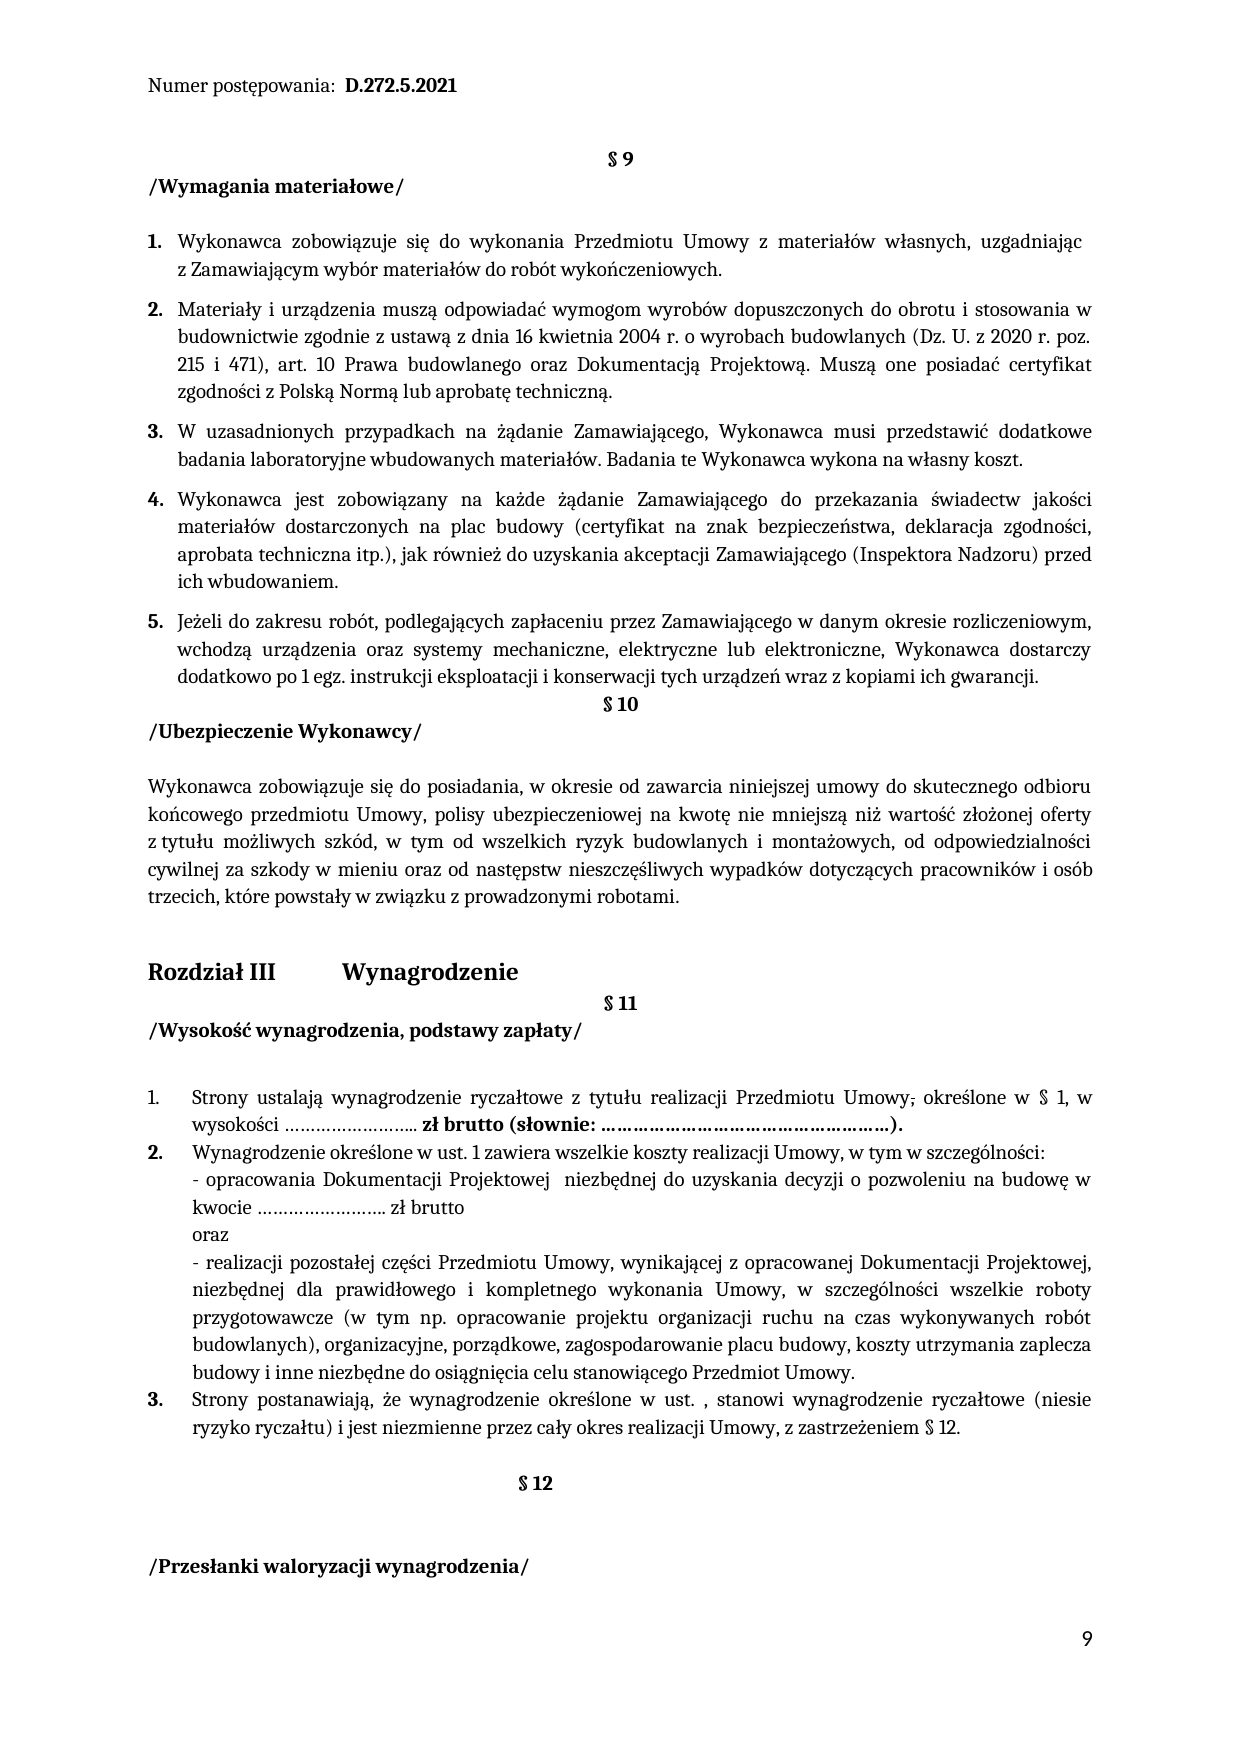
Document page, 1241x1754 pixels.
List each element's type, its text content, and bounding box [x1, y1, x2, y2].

list Strony ustalają wynagrodzenie ryczałtowe z tytułu realizacji Przedmiotu Umowy, określone w § 1, w wysokości …………………….. zł brutto (słownie: ………………………………………………). [148, 1085, 1092, 1137]
text § 10 [148, 693, 1092, 717]
list Wykonawca jest zobowiązany na każde żądanie Zamawiającego do przekazania świadectw jakości materiałów dostarczonych na plac budowy (certyfikat na znak bezpieczeństwa, deklaracja zgodności, aprobata techniczna itp.), jak również do uzyskania akceptacji Zamawiającego (Inspektora Nadzoru) przed ich wbudowaniem. [148, 488, 1092, 594]
text Rozdział III Wynagrodzenie [148, 958, 1092, 987]
list Materiały i urządzenia muszą odpowiadać wymogom wyrobów dopuszczonych do obrotu i stosowania w budownictwie zgodnie z ustawą z dnia 16 kwietnia 2004 r. o wyrobach budowlanych (Dz. U. z 2020 r. poz. 215 i 471), art. 10 Prawa budowlanego oraz Dokumentacją Projektową. Muszą one posiadać certyfikat zgodności z Polską Normą lub aprobatę techniczną. [148, 298, 1092, 404]
text § 9 [148, 148, 1092, 172]
text /Wysokość wynagrodzenia, podstawy zapłaty/ [148, 1019, 1092, 1043]
list W uzasadnionych przypadkach na żądanie Zamawiającego, Wykonawca musi przedstawić dodatkowe badania laboratoryjne wbudowanych materiałów. Badania te Wykonawca wykona na własny koszt. [148, 420, 1092, 472]
text - opracowania Dokumentacji Projektowej niezbędnej do uzyskania decyzji o pozwoleniu na budowę w kwocie ……………………. zł brutto [192, 1168, 1092, 1219]
text § 11 [148, 991, 1092, 1015]
list Wynagrodzenie określone w ust. 1 zawiera wszelkie koszty realizacji Umowy, w tym w szczególności: [148, 1140, 1092, 1164]
text § 12 [517, 1472, 1092, 1496]
text Wykonawca zobowiązuje się do posiadania, w okresie od zawarcia niniejszej umowy do skutecznego odbioru końcowego przedmiotu Umowy, polisy ubezpieczeniowej na kwotę nie mniejszą niż wartość złożonej oferty z tytułu możliwych szkód, w tym od wszelkich ryzyk budowlanych i montażowych, od odpowiedzialności cywilnej za szkody w mieniu oraz od następstw nieszczęśliwych wypadków dotyczących pracowników i osób trzecich, które powstały w związku z prowadzonymi robotami. [148, 775, 1092, 909]
list Strony postanawiają, że wynagrodzenie określone w ust. , stanowi wynagrodzenie ryczałtowe (niesie ryzyko ryczałtu) i jest niezmienne przez cały okres realizacji Umowy, z zastrzeżeniem § 12. [148, 1388, 1092, 1439]
list Jeżeli do zakresu robót, podlegających zapłaceniu przez Zamawiającego w danym okresie rozliczeniowym, wchodzą urządzenia oraz systemy mechaniczne, elektryczne lub elektroniczne, Wykonawca dostarczy dodatkowo po 1 egz. instrukcji eksploatacji i konserwacji tych urządzeń wraz z kopiami ich gwarancji. [148, 610, 1092, 689]
text - realizacji pozostałej części Przedmiotu Umowy, wynikającej z opracowanej Dokumentacji Projektowej, niezbędnej dla prawidłowego i kompletnego wykonania Umowy, w szczególności wszelkie roboty przygotowawcze (w tym np. opracowanie projektu organizacji ruchu na czas wykonywanych robót budowlanych), organizacyjne, porządkowe, zagospodarowanie placu budowy, koszty utrzymania zaplecza budowy i inne niezbędne do osiągnięcia celu stanowiącego Przedmiot Umowy. [192, 1250, 1092, 1384]
text /Wymagania materiałowe/ [148, 175, 1092, 199]
list Wykonawca zobowiązuje się do wykonania Przedmiotu Umowy z materiałów własnych, uzgadniając z Zamawiającym wybór materiałów do robót wykończeniowych. [148, 230, 1092, 282]
text /Przesłanki waloryzacji wynagrodzenia/ [148, 1554, 1092, 1578]
text /Ubezpieczenie Wykonawcy/ [148, 720, 1092, 744]
text oraz [192, 1223, 1092, 1247]
